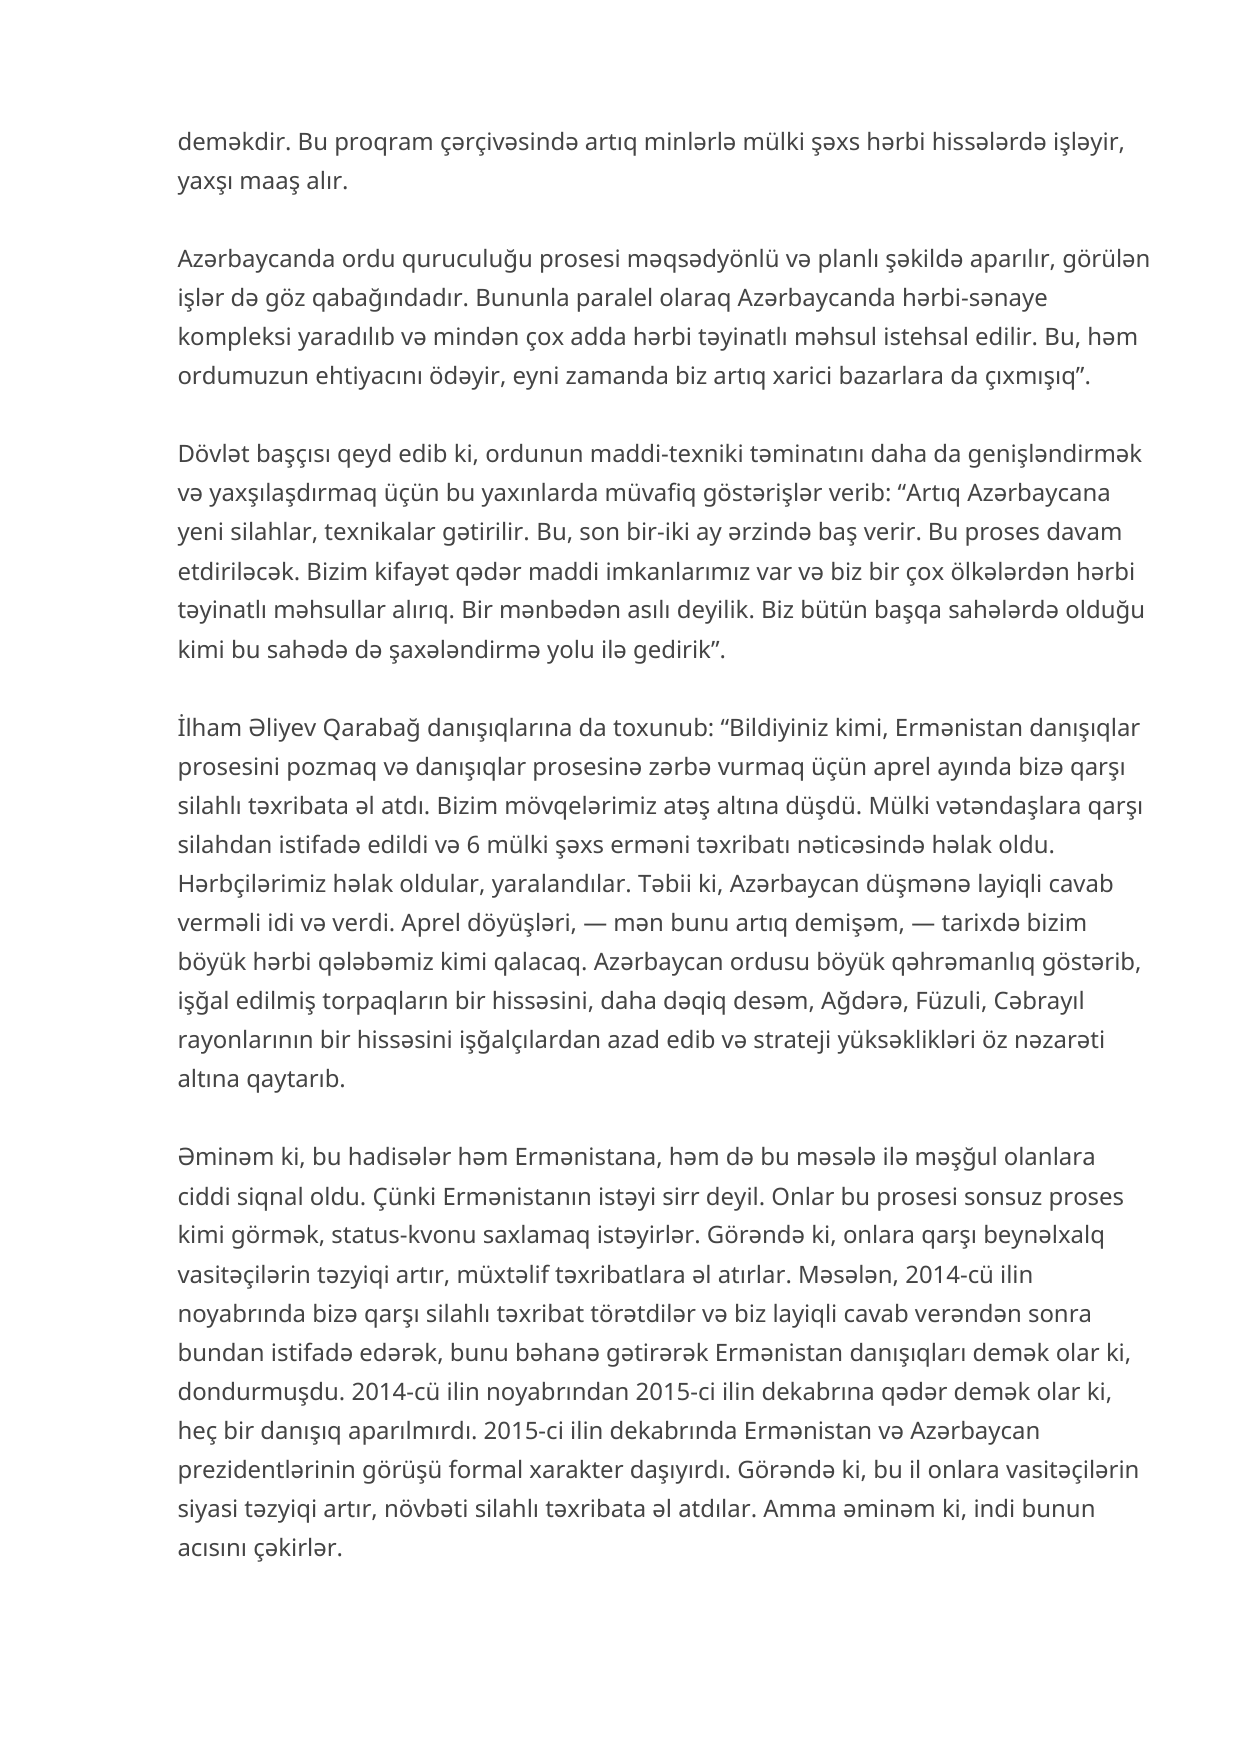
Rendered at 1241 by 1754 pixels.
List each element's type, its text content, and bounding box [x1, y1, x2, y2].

text Azərbaycanda ordu quruculuğu prosesi məqsədyönlü və planlı şəkildə aparılır, görülən işlər də göz qabağındadır. Bununla paralel olaraq Azərbaycanda hərbi-sənaye kompleksi yaradılıb və mindən çox adda hərbi təyinatlı məhsul istehsal edilir. Bu, həm ordumuzun ehtiyacını ödəyir, eyni zamanda biz artıq xarici bazarlara da çıxmışıq”. [177, 235, 1152, 392]
text Əminəm ki, bu hadisələr həm Ermənistana, həm də bu məsələ ilə məşğul olanlara ciddi siqnal oldu. Çünki Ermənistanın istəyi sirr deyil. Onlar bu prosesi sonsuz proses kimi görmək, status-kvonu saxlamaq istəyirlər. Görəndə ki, onlara qarşı beynəlxalq vasitəçilərin təzyiqi artır, müxtəlif təxribatlara əl atırlar. Məsələn, 2014-cü ilin noyabrında bizə qarşı silahlı təxribat törətdilər və biz layiqli cavab verəndən sonra bundan istifadə edərək, bunu bəhanə gətirərək Ermənistan danışıqları demək olar ki, dondurmuşdu. 2014-cü ilin noyabrından 2015-ci ilin dekabrına qədər demək olar ki, heç bir danışıq aparılmırdı. 2015-ci ilin dekabrında Ermənistan və Azərbaycan prezidentlərinin görüşü formal xarakter daşıyırdı. Görəndə ki, bu il onlara vasitəçilərin siyasi təzyiqi artır, növbəti silahlı təxribata əl atdılar. Amma əminəm ki, indi bunun acısını çəkirlər. [177, 1134, 1152, 1563]
text Dövlət başçısı qeyd edib ki, ordunun maddi-texniki təminatını daha da genişləndirmək və yaxşılaşdırmaq üçün bu yaxınlarda müvafiq göstərişlər verib: “Artıq Azərbaycana yeni silahlar, texnikalar gətirilir. Bu, son bir-iki ay ərzində baş verir. Bu proses davam etdiriləcək. Bizim kifayət qədər maddi imkanlarımız var və biz bir çox ölkələrdən hərbi təyinatlı məhsullar alırıq. Bir mənbədən asılı deyilik. Biz bütün başqa sahələrdə olduğu kimi bu sahədə də şaxələndirmə yolu ilə gedirik”. [177, 431, 1152, 665]
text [177, 118, 1152, 196]
text İlham Əliyev Qarabağ danışıqlarına da toxunub: “Bildiyiniz kimi, Ermənistan danışıqlar prosesini pozmaq və danışıqlar prosesinə zərbə vurmaq üçün aprel ayında bizə qarşı silahlı təxribata əl atdı. Bizim mövqelərimiz atəş altına düşdü. Mülki vətəndaşlara qarşı silahdan istifadə edildi və 6 mülki şəxs erməni təxribatı nəticəsində həlak oldu. Hərbçilərimiz həlak oldular, yaralandılar. Təbii ki, Azərbaycan düşmənə layiqli cavab verməli idi və verdi. Aprel döyüşləri, — mən bunu artıq demişəm, — tarixdə bizim böyük hərbi qələbəmiz kimi qalacaq. Azərbaycan ordusu böyük qəhrəmanlıq göstərib, işğal edilmiş torpaqların bir hissəsini, daha dəqiq desəm, Ağdərə, Füzuli, Cəbrayıl rayonlarının bir hissəsini işğalçılardan azad edib və strateji yüksəklikləri öz nəzarəti altına qaytarıb. [177, 704, 1152, 1095]
